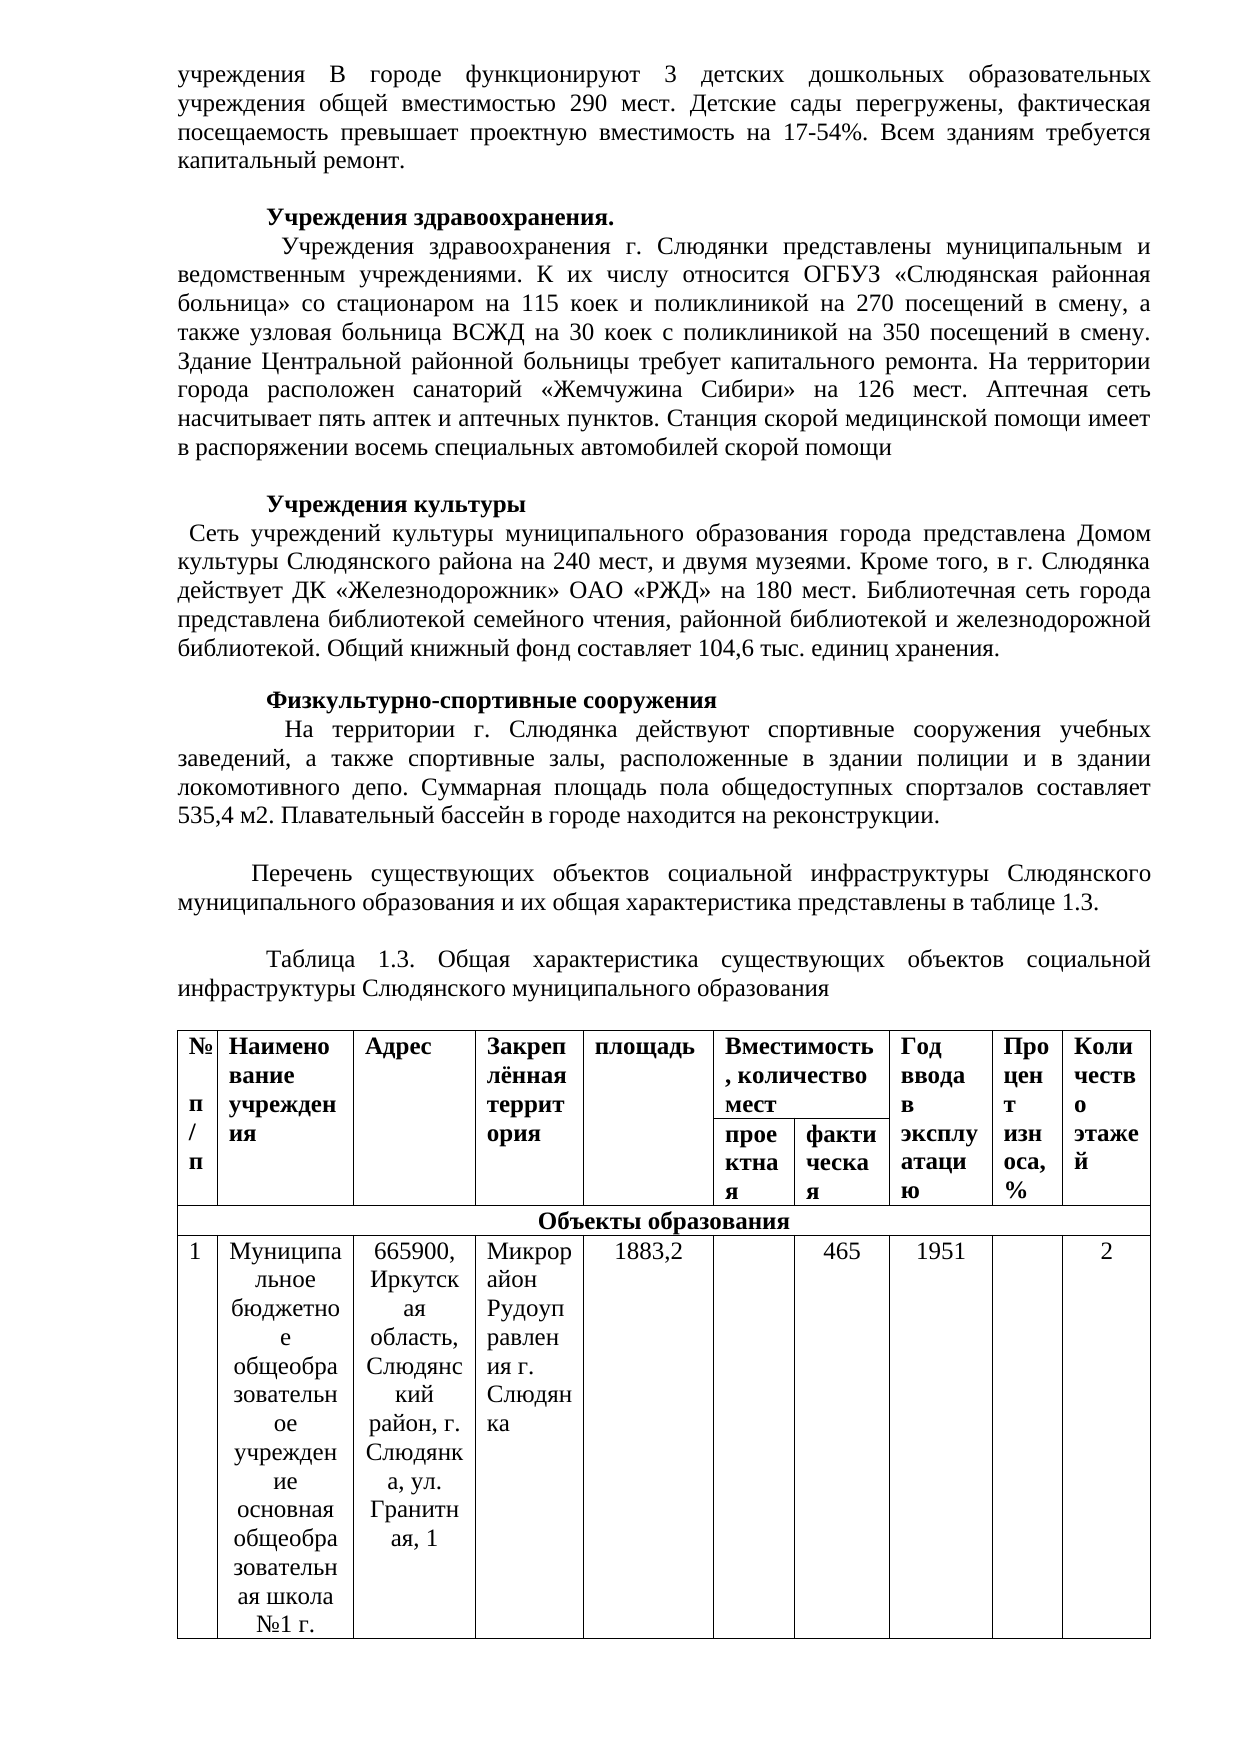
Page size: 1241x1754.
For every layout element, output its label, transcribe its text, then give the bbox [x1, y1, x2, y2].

table_header № п/п [178, 1031, 217, 1205]
text Сеть учреждений культуры муниципального образования города представлена Домом культуры Слюдянского района на 240 мест, и двумя музеями. Кроме того, в г. Слюдянка действует ДК «Железнодорожник» ОАО «РЖД» на 180 мест. Библиотечная сеть города представлена библиотекой семейного чтения, районной библиотекой и железнодорожной библиотекой. Общий книжный фонд составляет 104,6 тыс. единиц хранения. [177, 518, 1152, 661]
table_header Закреплённая территория [476, 1031, 583, 1205]
text Перечень существующих объектов социальной инфраструктуры Слюдянского муниципального образования и их общая характеристика представлены в таблице 1.3. [177, 858, 1152, 915]
table_cell фактическая [795, 1119, 889, 1205]
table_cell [354, 1236, 475, 1638]
table_header Вместимость, количество мест [714, 1031, 889, 1118]
table_cell проектная [714, 1119, 794, 1205]
table_header Год ввода в эксплуатацию [890, 1031, 992, 1205]
text Учреждения здравоохранения г. Слюдянки представлены муниципальным и ведомственным учреждениями. К их числу относится ОГБУЗ «Слюдянская районная больница» со стационаром на 115 коек и поликлиникой на 270 посещений в смену, а также узловая больница ВСЖД на 30 коек с поликлиникой на 350 посещений в смену. Здание Центральной районной больницы требует капитального ремонта. На территории города расположен санаторий «Жемчужина Сибири» на 126 мест. Аптечная сеть насчитывает пять аптек и аптечных пунктов. Станция скорой медицинской помощи имеет в распоряжении восемь специальных автомобилей скорой помощи [177, 231, 1152, 461]
text Физкультурно-спортивные сооружения [177, 685, 1152, 714]
text Учреждения культуры [177, 489, 1152, 518]
table_header Адрес [354, 1031, 475, 1205]
table_header Наименование учреждения [218, 1031, 353, 1205]
table_cell 2 [1063, 1236, 1150, 1638]
table_cell 1 [178, 1236, 217, 1638]
table_header Процент износа, % [993, 1031, 1062, 1205]
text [177, 59, 1152, 174]
table_header Количество этажей [1063, 1031, 1150, 1205]
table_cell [476, 1236, 583, 1638]
text На территории г. Слюдянка действуют спортивные сооружения учебных заведений, а также спортивные залы, расположенные в здании полиции и в здании локомотивного депо. Суммарная площадь пола общедоступных спортзалов составляет 535,4 м2. Плавательный бассейн в городе находится на реконструкции. [177, 714, 1152, 829]
table_cell [714, 1236, 794, 1638]
table_cell 1951 [890, 1236, 992, 1638]
table_cell Объекты образования [178, 1206, 1150, 1235]
table_cell [993, 1236, 1062, 1638]
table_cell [218, 1236, 353, 1638]
table_header площадь [584, 1031, 713, 1205]
table_cell 1883,2 [584, 1236, 713, 1638]
table_cell 465 [795, 1236, 889, 1638]
text Учреждения здравоохранения. [177, 202, 1152, 231]
text Таблица 1.3. Общая характеристика существующих объектов социальной инфраструктуры Слюдянского муниципального образования [177, 944, 1152, 1002]
